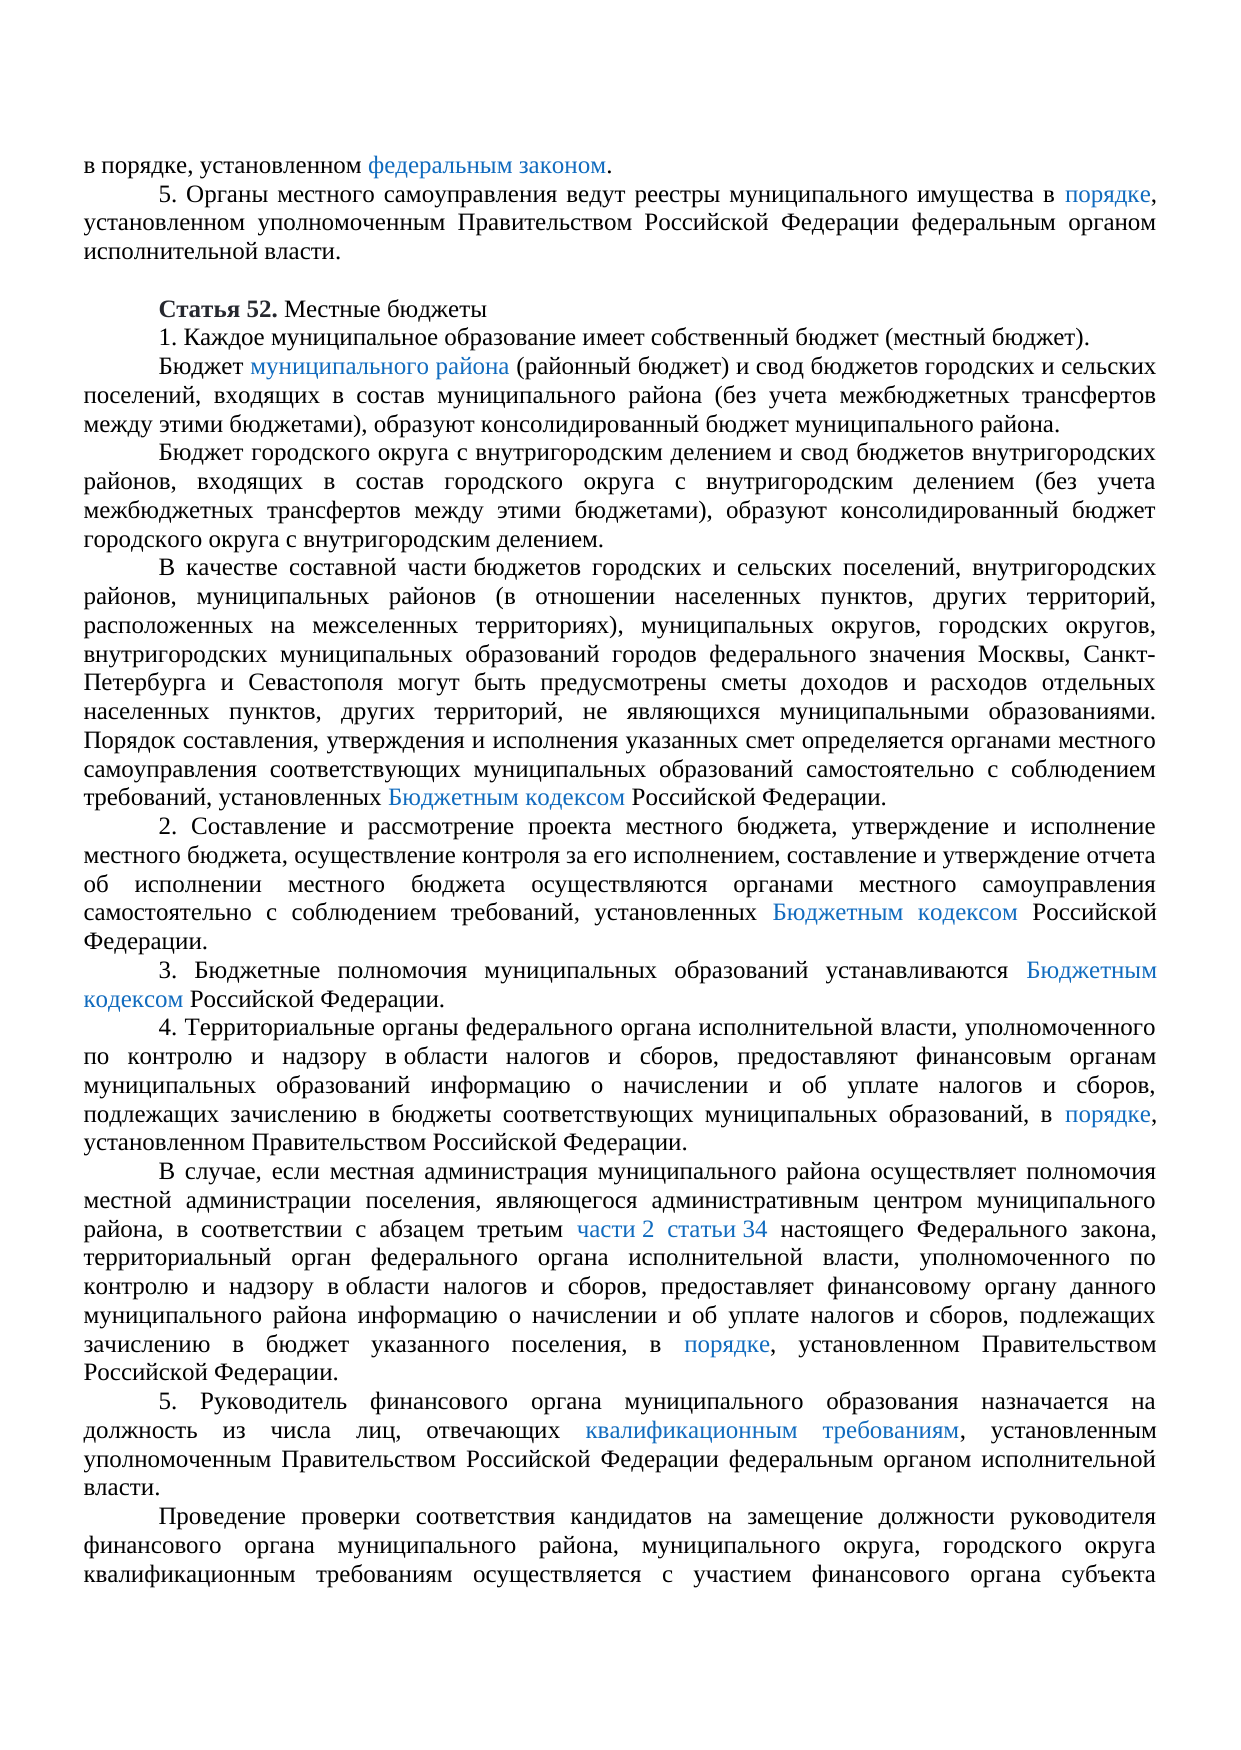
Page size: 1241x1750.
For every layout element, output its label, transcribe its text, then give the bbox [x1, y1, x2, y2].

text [83, 150, 1157, 179]
text Статья 52. Местные бюджеты [158, 294, 1157, 322]
text 1. Каждое муниципальное образование имеет собственный бюджет (местный бюджет). [83, 322, 1157, 351]
text Бюджет городского округа с внутригородским делением и свод бюджетов внутригородских районов, входящих в состав городского округа с внутригородским делением (без учета межбюджетных трансфертов между этими бюджетами), образуют консолидированный бюджет городского округа с внутригородским делением. [83, 437, 1157, 552]
text В случае, если местная администрация муниципального района осуществляет полномочия местной администрации поселения, являющегося административным центром муниципального района, в соответствии с абзацем третьим части 2 статьи 34 настоящего Федерального закона, территориальный орган федерального органа исполнительной власти, уполномоченного по контролю и надзору в области налогов и сборов, предоставляет финансовому органу данного муниципального района информацию о начислении и об уплате налогов и сборов, подлежащих зачислению в бюджет указанного поселения, в порядке, установленном Правительством Российской Федерации. [83, 1156, 1157, 1386]
text Бюджет муниципального района (районный бюджет) и свод бюджетов городских и сельских поселений, входящих в состав муниципального района (без учета межбюджетных трансфертов между этими бюджетами), образуют консолидированный бюджет муниципального района. [83, 351, 1157, 437]
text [83, 1501, 1157, 1587]
text 4. Территориальные органы федерального органа исполнительной власти, уполномоченного по контролю и надзору в области налогов и сборов, предоставляют финансовым органам муниципальных образований информацию о начислении и об уплате налогов и сборов, подлежащих зачислению в бюджеты соответствующих муниципальных образований, в порядке, установленном Правительством Российской Федерации. [83, 1012, 1157, 1156]
text 3. Бюджетные полномочия муниципальных образований устанавливаются Бюджетным кодексом Российской Федерации. [83, 955, 1157, 1012]
text В качестве составной части бюджетов городских и сельских поселений, внутригородских районов, муниципальных районов (в отношении населенных пунктов, других территорий, расположенных на межселенных территориях), муниципальных округов, городских округов, внутригородских муниципальных образований городов федерального значения Москвы, Санкт-Петербурга и Севастополя могут быть предусмотрены сметы доходов и расходов отдельных населенных пунктов, других территорий, не являющихся муниципальными образованиями. Порядок составления, утверждения и исполнения указанных смет определяется органами местного самоуправления соответствующих муниципальных образований самостоятельно с соблюдением требований, установленных Бюджетным кодексом Российской Федерации. [83, 552, 1157, 811]
text 5. Руководитель финансового органа муниципального образования назначается на должность из числа лиц, отвечающих квалификационным требованиям, установленным уполномоченным Правительством Российской Федерации федеральным органом исполнительной власти. [83, 1386, 1157, 1501]
text 5. Органы местного самоуправления ведут реестры муниципального имущества в порядке, установленном уполномоченным Правительством Российской Федерации федеральным органом исполнительной власти. [83, 179, 1157, 265]
text 2. Составление и рассмотрение проекта местного бюджета, утверждение и исполнение местного бюджета, осуществление контроля за его исполнением, составление и утверждение отчета об исполнении местного бюджета осуществляются органами местного самоуправления самостоятельно с соблюдением требований, установленных Бюджетным кодексом Российской Федерации. [83, 811, 1157, 955]
